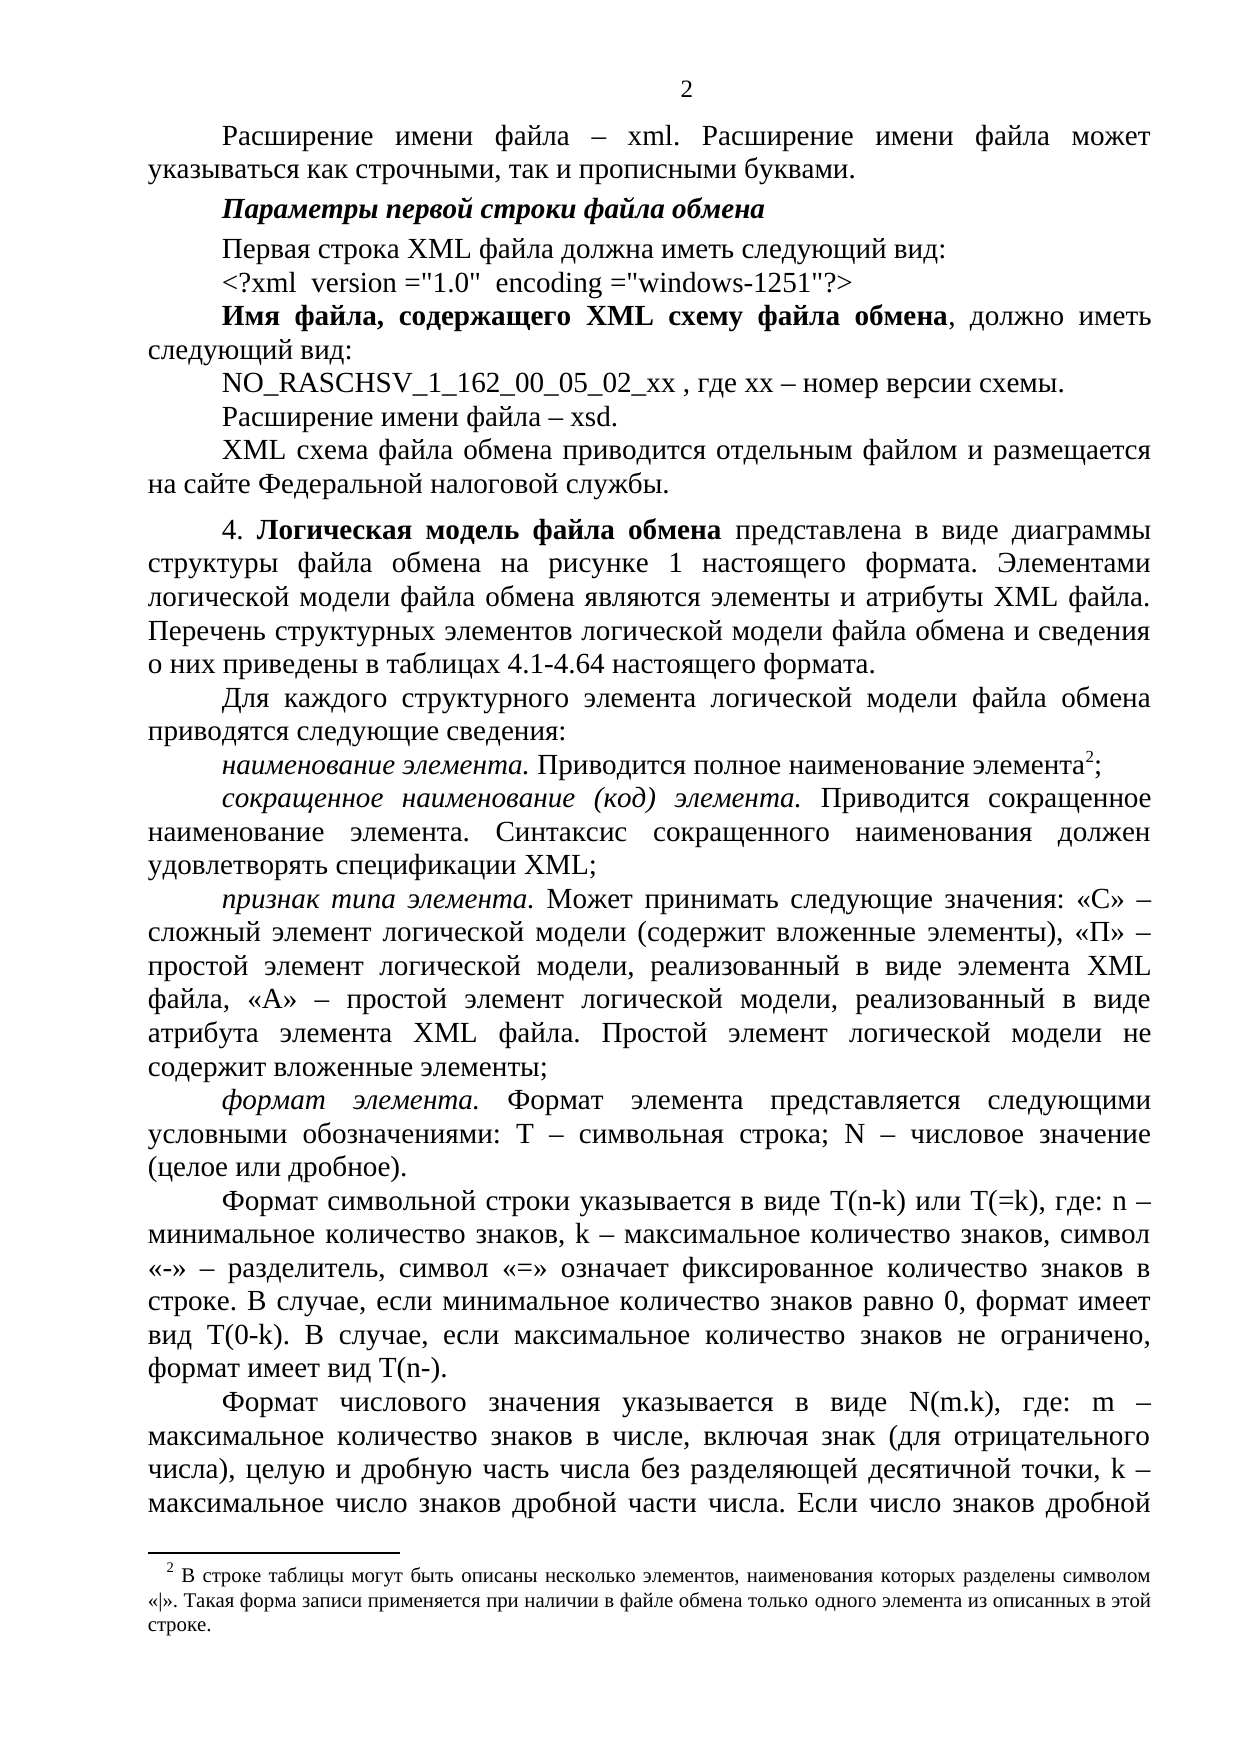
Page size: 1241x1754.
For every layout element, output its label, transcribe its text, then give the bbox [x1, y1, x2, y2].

text XML схема файла обмена приводится отдельным файлом и размещается на сайте Федеральной налоговой службы. [148, 432, 1152, 499]
text Для каждого структурного элемента логической модели файла обмена приводятся следующие сведения: [148, 680, 1152, 747]
text Расширение имени файла – xsd. [148, 399, 1152, 432]
text Параметры первой строки файла обмена [148, 191, 1152, 225]
list признак типа элемента. Может принимать следующие значения: «С» – сложный элемент логической модели (содержит вложенные элементы), «П» – простой элемент логической модели, реализованный в виде элемента XML файла, «А» – простой элемент логической модели, реализованный в виде атрибута элемента XML файла. Простой элемент логической модели не содержит вложенные элементы; [148, 881, 1152, 1082]
list Формат символьной строки указывается в виде Т(n-k) или T(=k), где: n – минимальное количество знаков, k – максимальное количество знаков, символ «-» – разделитель, символ «=» означает фиксированное количество знаков в строке. В случае, если минимальное количество знаков равно 0, формат имеет вид Т(0-k). В случае, если максимальное количество знаков не ограничено, формат имеет вид Т(n-). [148, 1183, 1152, 1384]
list формат элемента. Формат элемента представляется следующими условными обозначениями: Т – символьная строка; N – числовое значение (целое или дробное). [148, 1082, 1152, 1183]
list сокращенное наименование (код) элемента. Приводится сокращенное наименование элемента. Синтаксис сокращенного наименования должен удовлетворять спецификации XML; [148, 780, 1152, 881]
text Расширение имени файла – xml. Расширение имени файла может указываться как строчными, так и прописными буквами. [148, 118, 1152, 185]
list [148, 1384, 1152, 1518]
text <?xml version ="1.0" encoding ="windows-1251"?> [148, 265, 1152, 298]
text 4. Логическая модель файла обмена представлена в виде диаграммы структуры файла обмена на рисунке 1 настоящего формата. Элементами логической модели файла обмена являются элементы и атрибуты XML файла. Перечень структурных элементов логической модели файла обмена и сведения о них приведены в таблицах 4.1-4.64 настоящего формата. [148, 512, 1152, 680]
text Первая строка XML файла должна иметь следующий вид: [148, 231, 1152, 265]
text Имя файла, содержащего XML схему файла обмена, должно иметь следующий вид: [148, 298, 1152, 365]
list наименование элемента. Приводится полное наименование элемента; [148, 747, 1152, 780]
text NO_RASCHSV_1_162_00_05_02_xx , где хх – номер версии схемы. [148, 365, 1152, 399]
